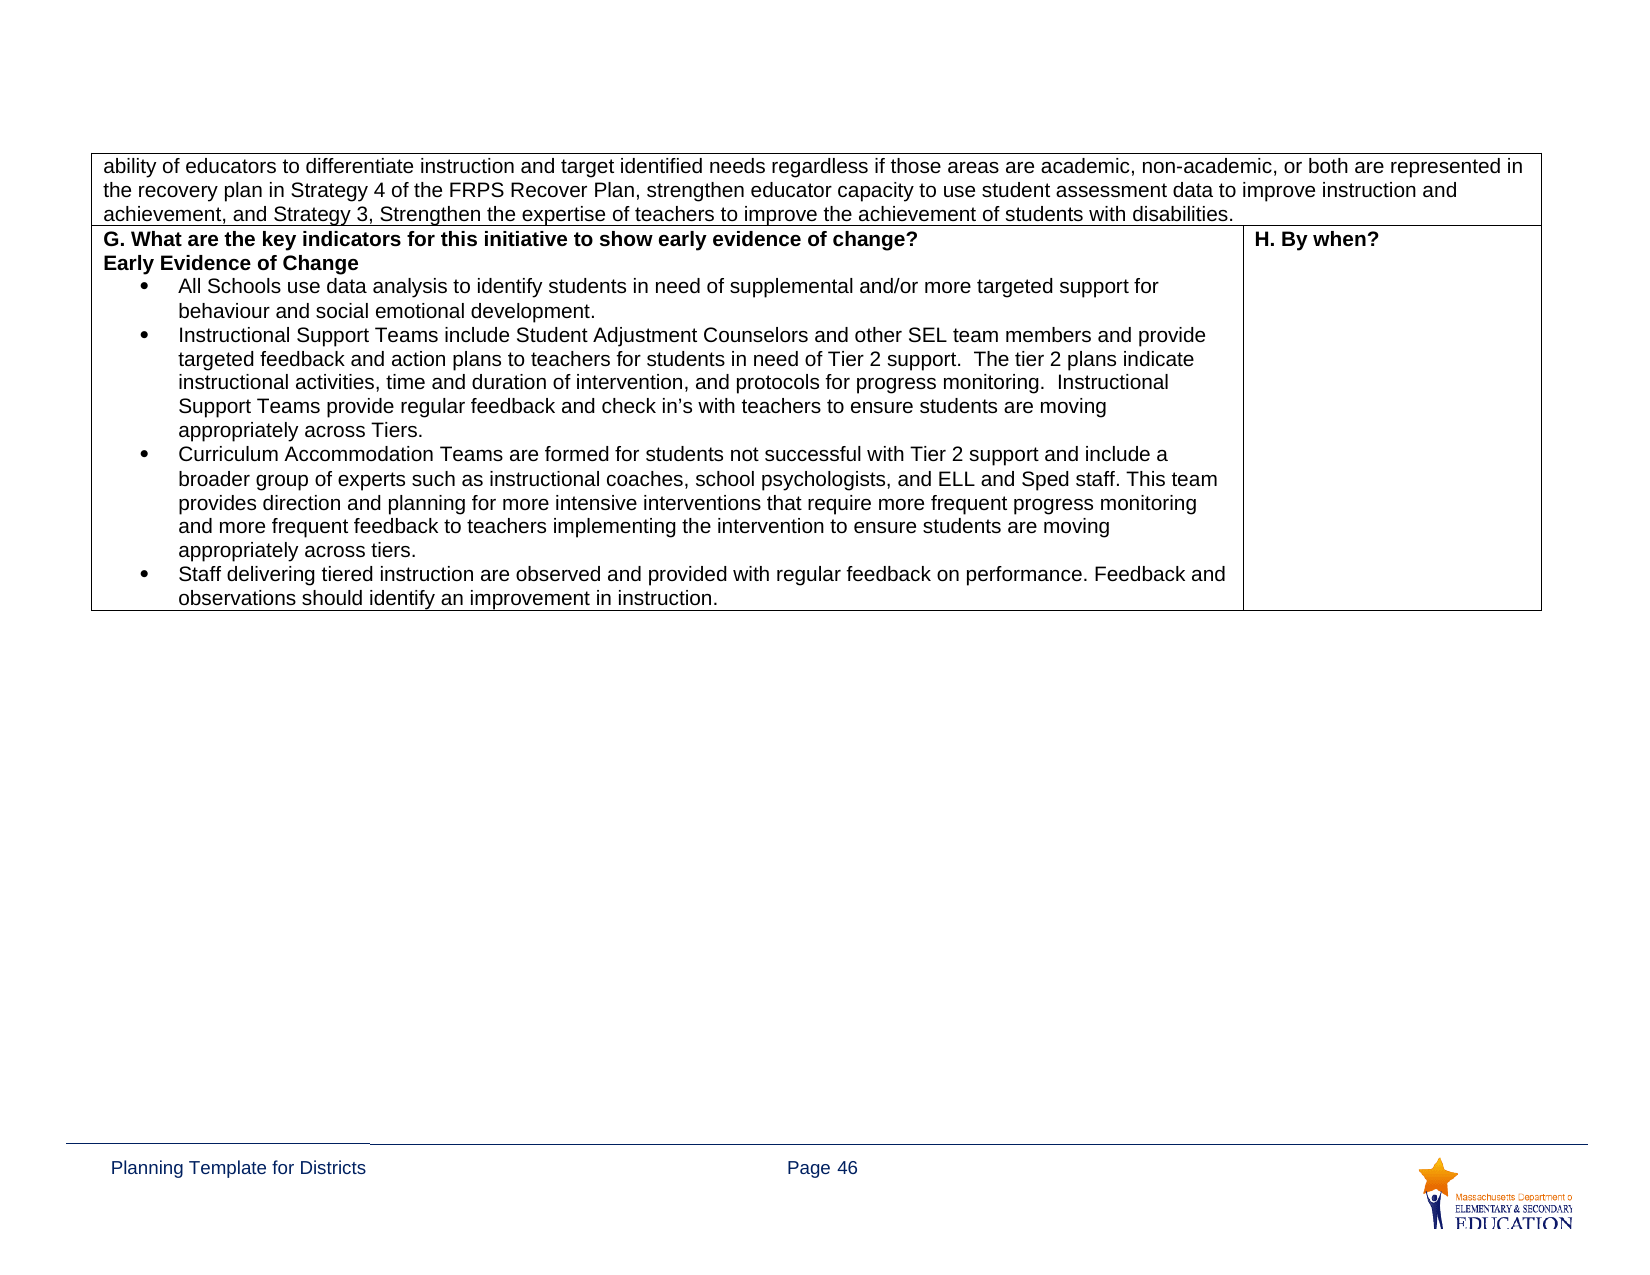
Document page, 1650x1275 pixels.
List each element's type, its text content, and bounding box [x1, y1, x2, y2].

picture [1418, 1157, 1573, 1229]
table_cell G. What are the key indicators for this initiative to show early evidence of change? Early Evidence of Change All Schools use data analysis to identify students in need of supplemental and/or more targeted support for behaviour and social emotional development. Instructional Support Teams include Student Adjustment Counselors and other SEL team members and provide targeted feedback and action plans to teachers for students in need of Tier 2 support. The tier 2 plans indicate instructional activities, time and duration of intervention, and protocols for progress monitoring. Instructional Support Teams provide regular feedback and check in’s with teachers to ensure students are moving appropriately across Tiers. Curriculum Accommodation Teams are formed for students not successful with Tier 2 support and include a broader group of experts such as instructional coaches, school psychologists, and ELL and Sped staff. This team provides direction and planning for more intensive interventions that require more frequent progress monitoring and more frequent feedback to teachers implementing the intervention to ensure students are moving appropriately across tiers. Staff delivering tiered instruction are observed and provided with regular feedback on performance. Feedback and observations should identify an improvement in instruction. [92, 226, 1243, 610]
table_cell H. By when? [1244, 226, 1541, 610]
